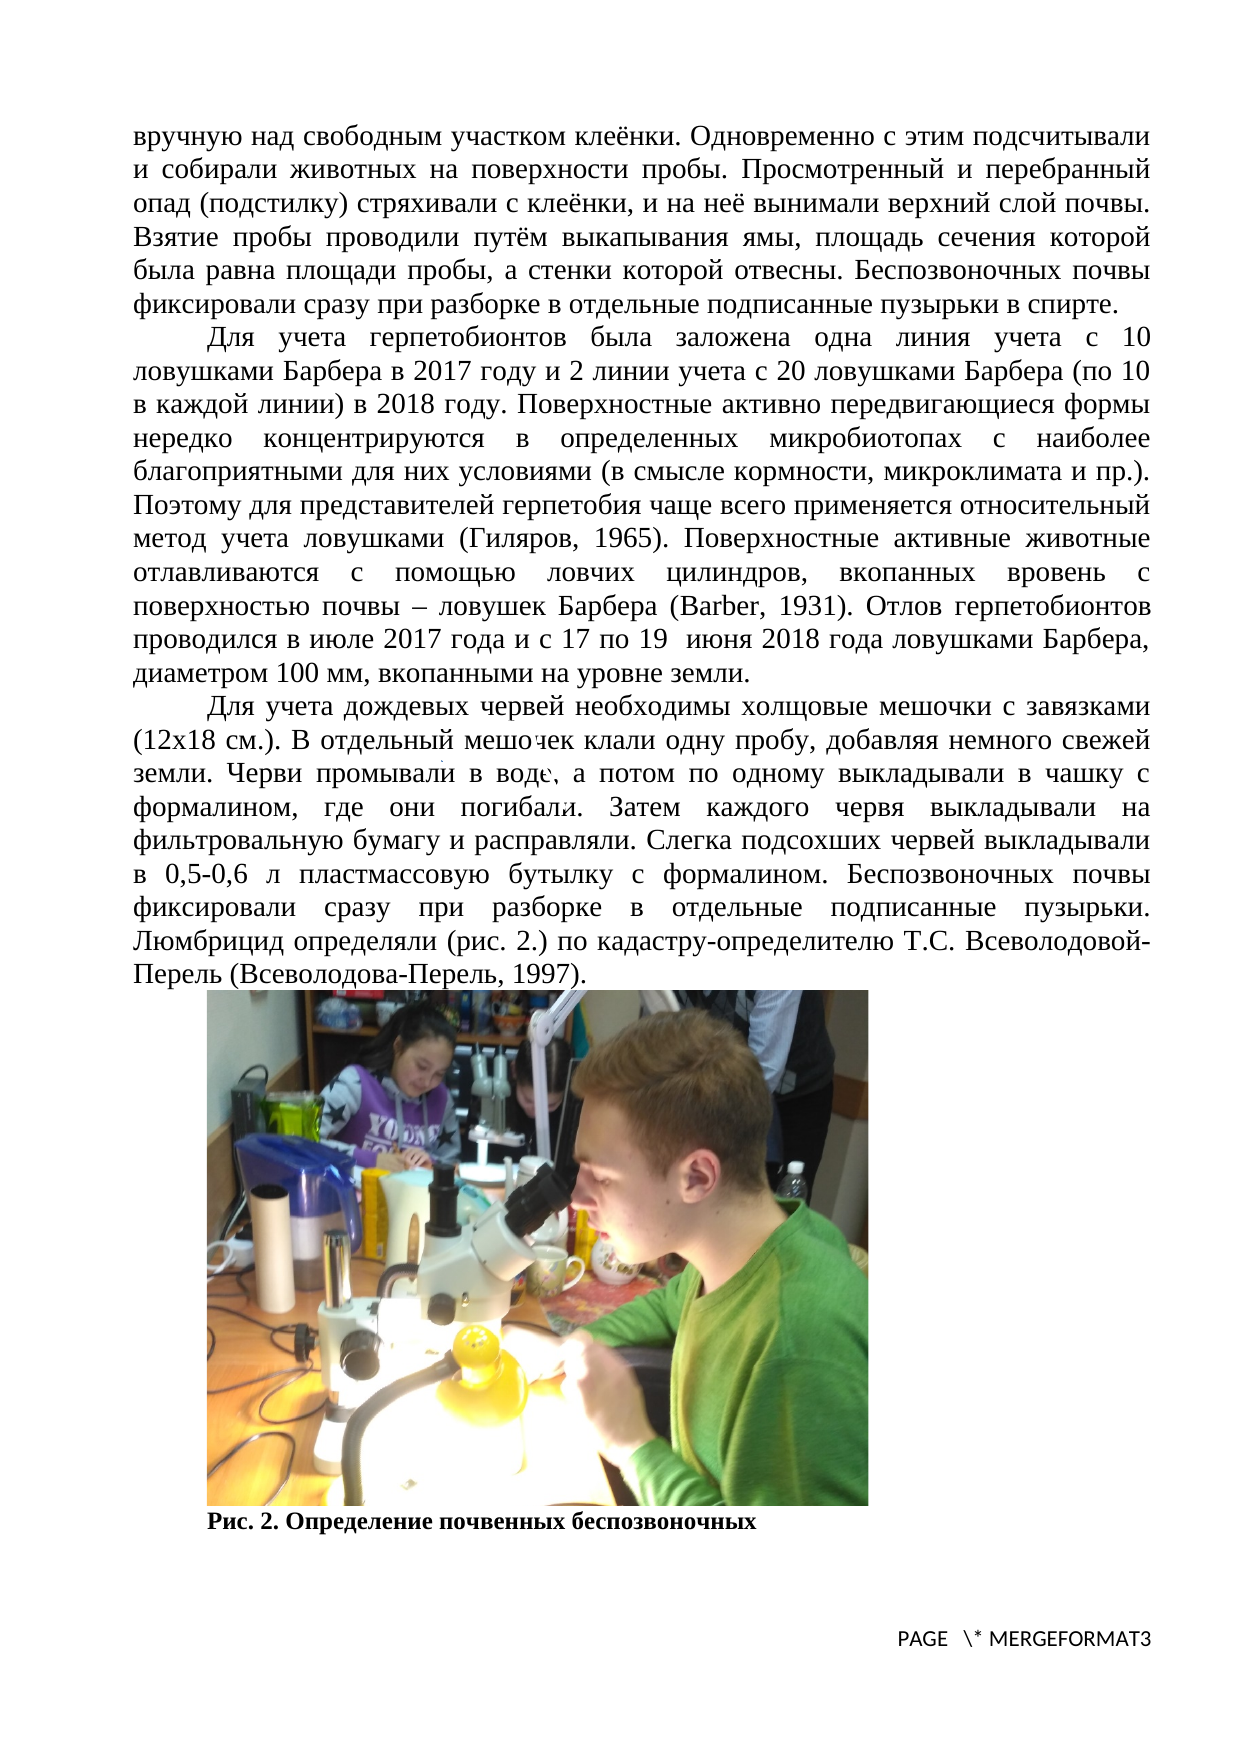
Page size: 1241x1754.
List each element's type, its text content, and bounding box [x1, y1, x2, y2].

picture [206, 990, 869, 1506]
text Для учета дождевых червей необходимы холщовые мешочки с завязками (12x18 см.). В отдельный мешочек клали одну пробу, добавляя немного свежей земли. Черви промывали в воде, а потом по одному выкладывали в чашку с формалином, где они погибали. Затем каждого червя выкладывали на фильтровальную бумагу и расправляли. Слегка подсохших червей выкладывали в 0,5-0,6 л пластмассовую бутылку с формалином. Беспозвоночных почвы фиксировали сразу при разборке в отдельные подписанные пузырьки. Люмбрицид определяли (рис. 2.) по кадастру-определителю Т.С. Всеволодовой-Перель (Всеволодова-Перель, 1997). [133, 688, 1152, 990]
text Для учета герпетобионтов была заложена одна линия учета с 10 ловушками Барбера в 2017 году и 2 линии учета с 20 ловушками Барбера (по 10 в каждой линии) в 2018 году. Поверхностные активно передвигающиеся формы нередко концентрируются в определенных микробиотопах с наиболее благоприятными для них условиями (в смысле кормности, микроклимата и пр.). Поэтому для представителей герпетобия чаще всего применяется относительный метод учета ловушками (Гиляров, 1965). Поверхностные активные животные отлавливаются с помощью ловчих цилиндров, вкопанных вровень с поверхностью почвы – ловушек Барбера (Barber, 1931). Отлов герпетобионтов проводился в июле 2017 года и с 17 по 19 июня 2018 года ловушками Барбера, диаметром 100 мм, вкопанными на уровне земли. [133, 319, 1152, 688]
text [133, 118, 1152, 319]
text Рис. 2. Определение почвенных беспозвоночных [133, 1506, 1152, 1534]
